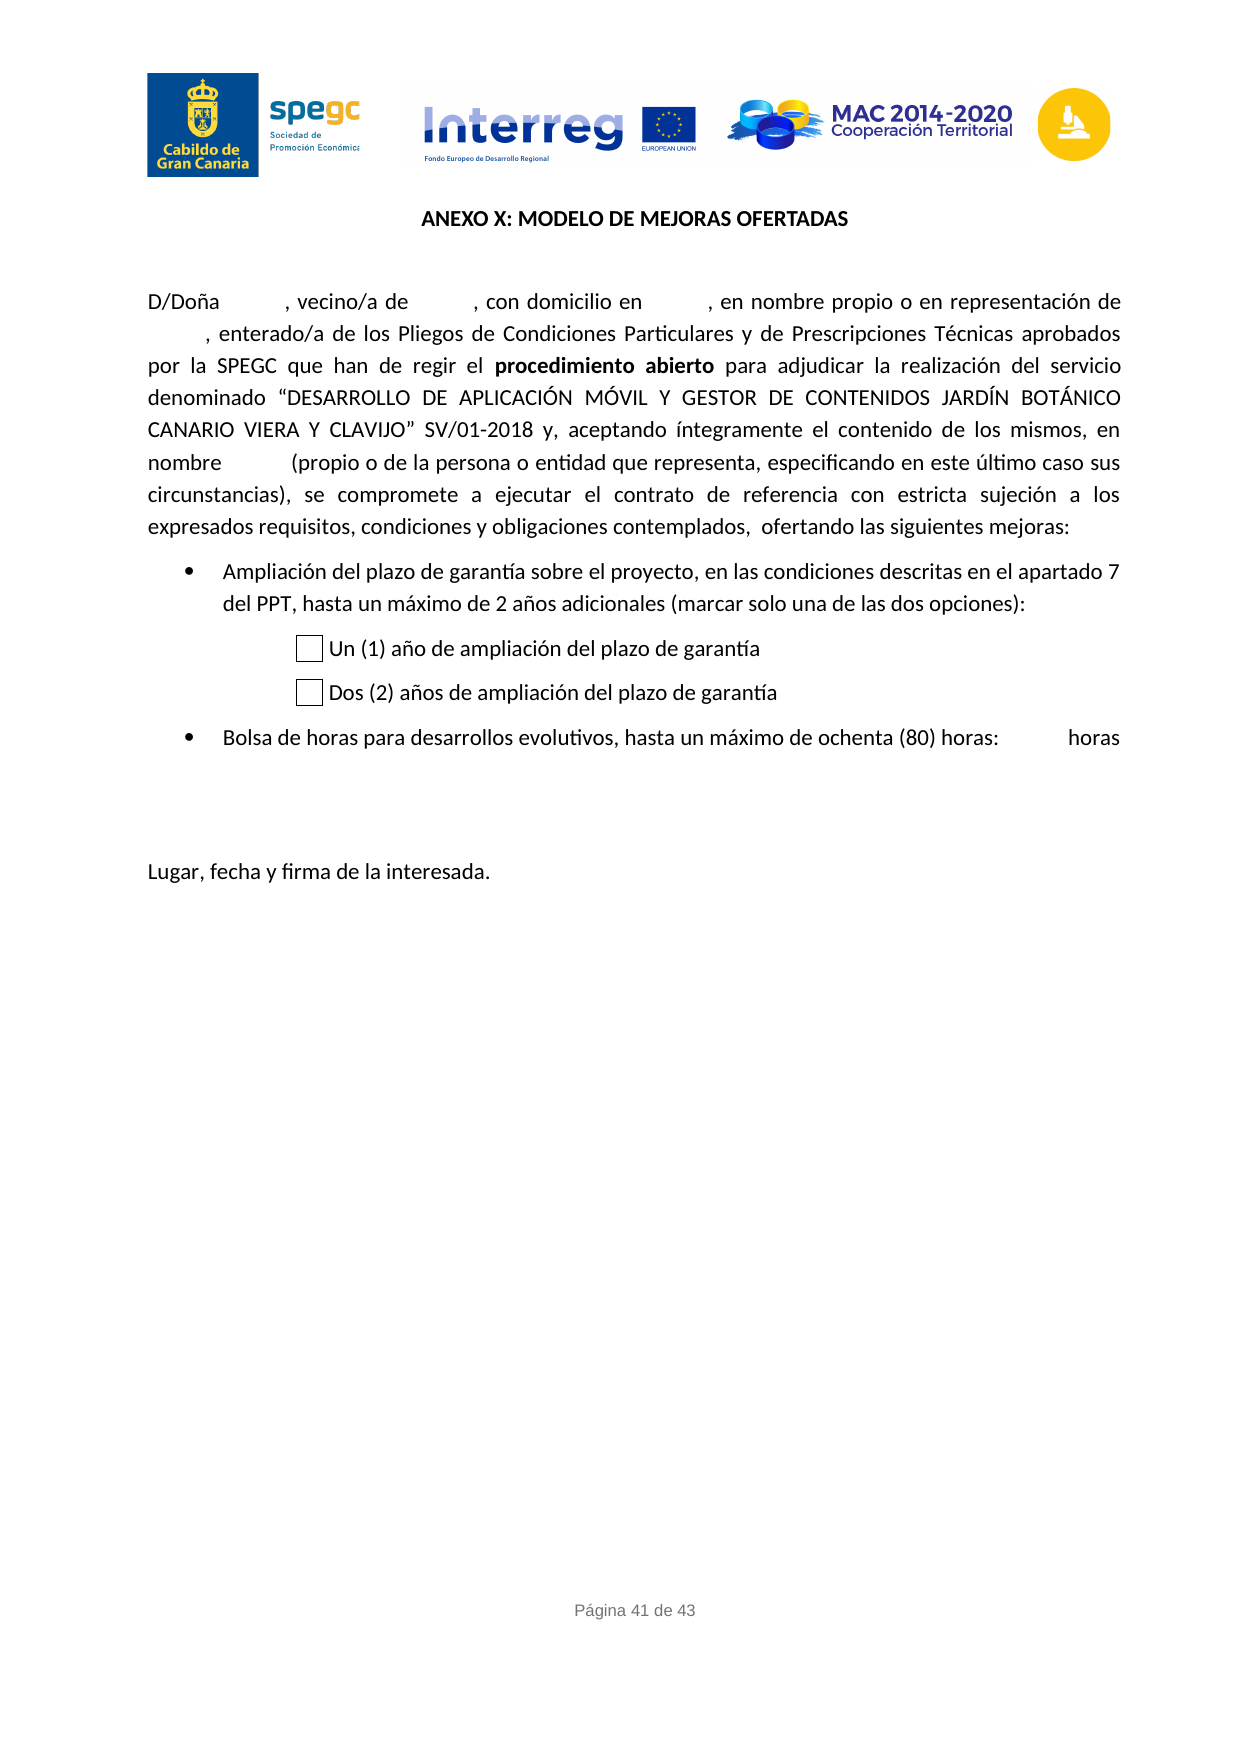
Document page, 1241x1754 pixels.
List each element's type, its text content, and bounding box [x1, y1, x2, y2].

text Dos (2) años de ampliación del plazo de garantía [295, 678, 1122, 706]
text Lugar, fecha y firma de la interesada. [148, 857, 1122, 885]
text ANEXO X: MODELO DE MEJORAS OFERTADAS [148, 204, 1122, 233]
list Bolsa de horas para desarrollos evolutivos, hasta un máximo de ochenta (80) horas: horas [185, 723, 1122, 751]
text D/Doña , vecino/a de , con domicilio en , en nombre propio o en representación de , enterado/a de los Pliegos de Condiciones Particulares y de Prescripciones Técnicas aprobados por la SPEGC que han de regir el procedimiento abierto para adjudicar la realización del servicio denominado “DESARROLLO DE APLICACIÓN MÓVIL Y GESTOR DE CONTENIDOS JARDÍN BOTÁNICO CANARIO VIERA Y CLAVIJO” SV/01-2018 y, aceptando íntegramente el contenido de los mismos, en nombre (propio o de la persona o entidad que representa, especificando en este último caso sus circunstancias), se compromete a ejecutar el contrato de referencia con estricta sujeción a los expresados requisitos, condiciones y obligaciones contemplados, ofertando las siguientes mejoras: [148, 287, 1122, 540]
list Ampliación del plazo de garantía sobre el proyecto, en las condiciones descritas en el apartado 7 del PPT, hasta un máximo de 2 años adicionales (marcar solo una de las dos opciones): [185, 557, 1122, 617]
text Un (1) año de ampliación del plazo de garantía [295, 634, 1122, 662]
